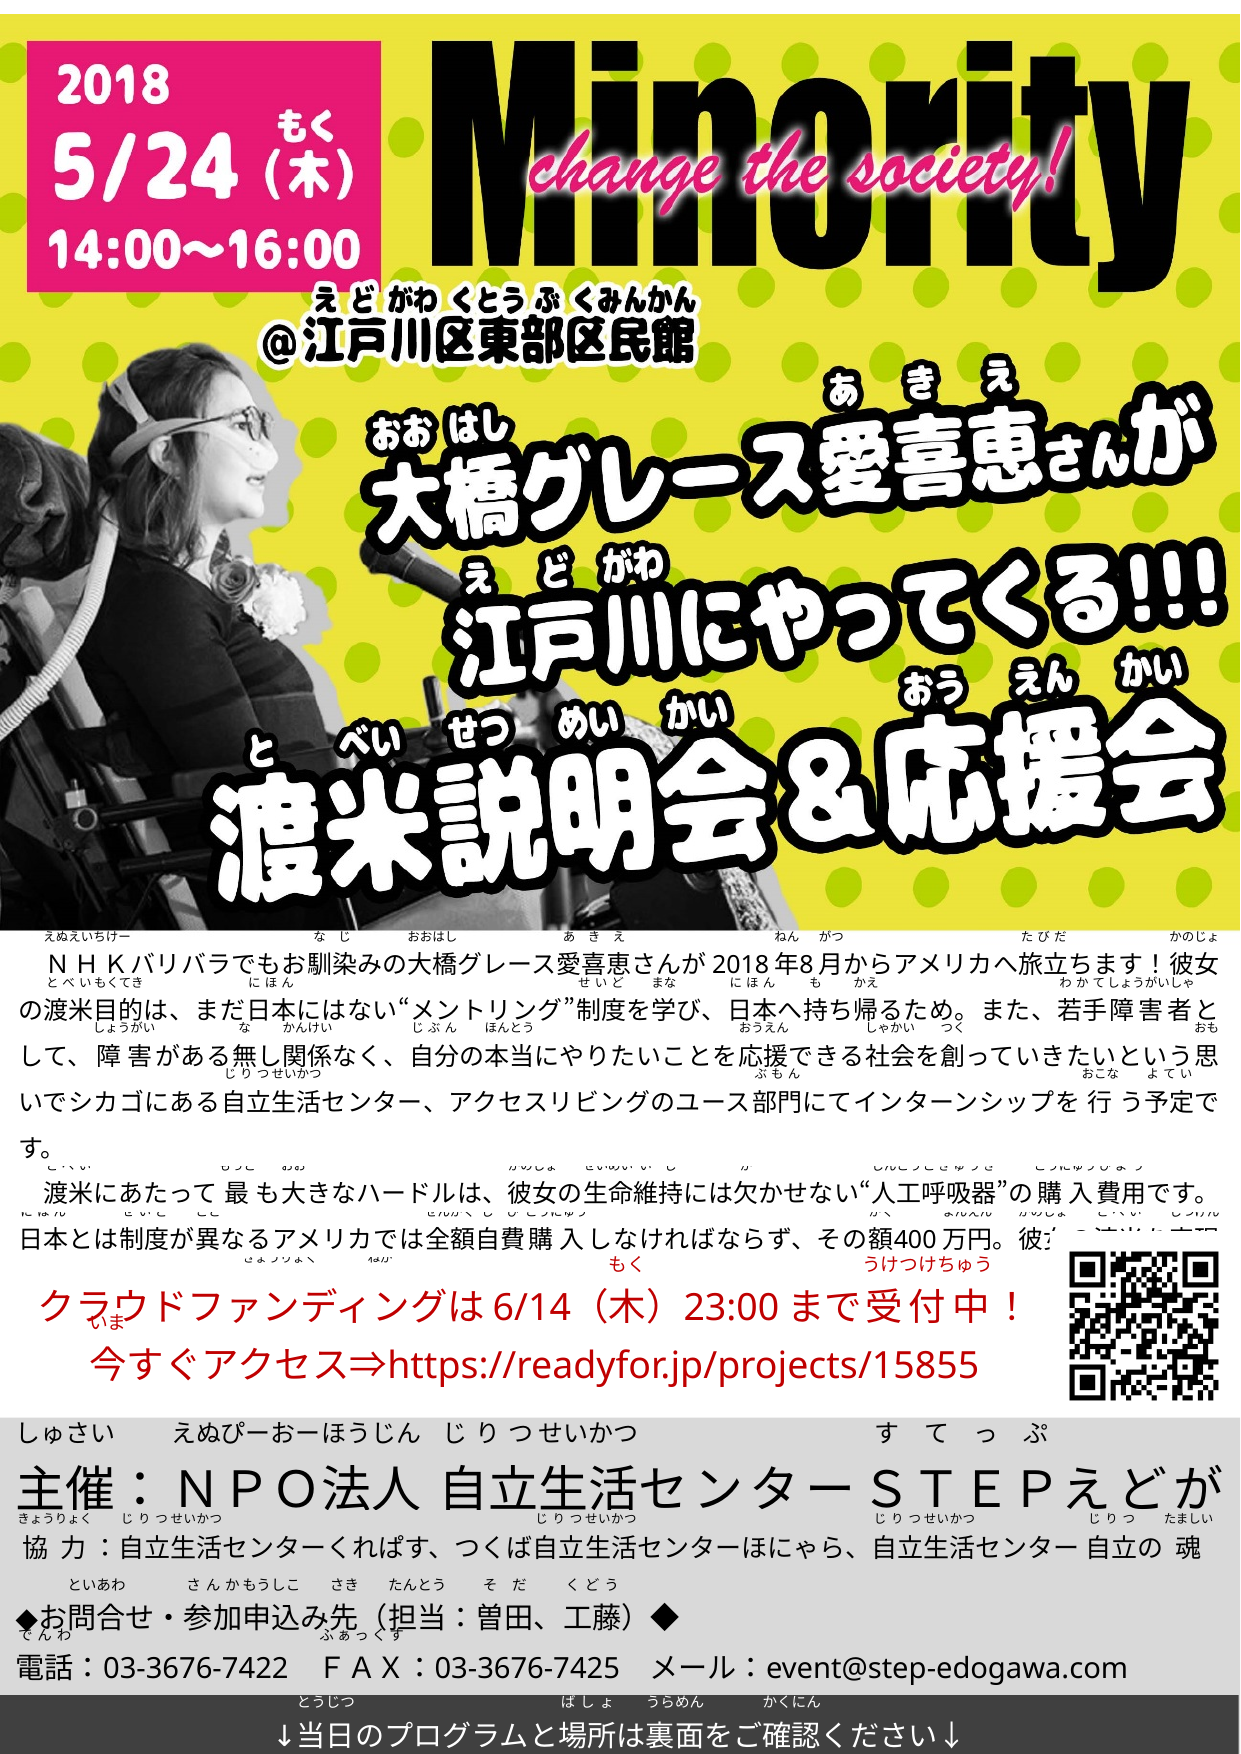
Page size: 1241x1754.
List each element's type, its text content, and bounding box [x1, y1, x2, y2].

picture [0, 14, 1240, 1417]
text ◎プログラム [112, 277, 1128, 389]
